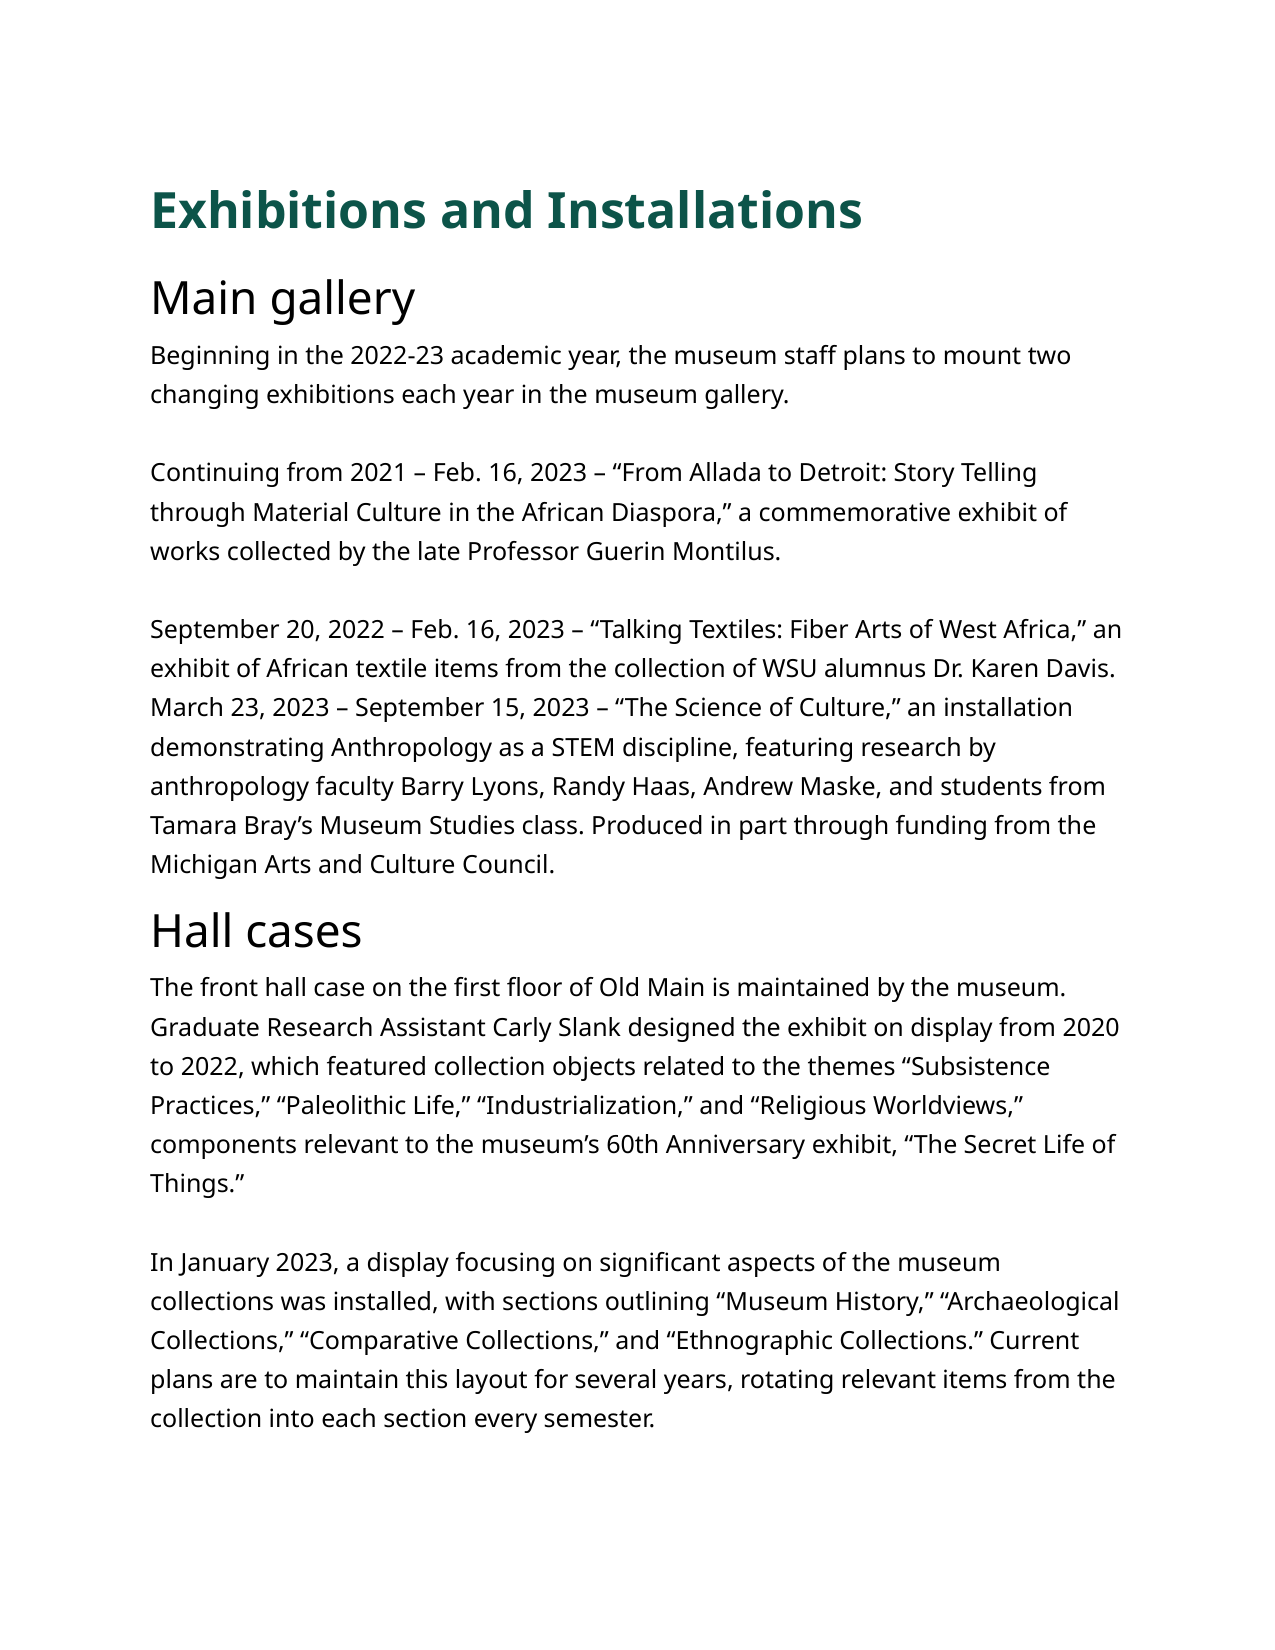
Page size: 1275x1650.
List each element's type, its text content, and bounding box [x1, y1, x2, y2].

text March 23, 2023 – September 15, 2023 – “The Science of Culture,” an installation demonstrating Anthropology as a STEM discipline, featuring research by anthropology faculty Barry Lyons, Randy Haas, Andrew Maske, and students from Tamara Bray’s Museum Studies class. Produced in part through funding from the Michigan Arts and Culture Council. [150, 690, 1125, 881]
text Beginning in the 2022-23 academic year, the museum staff plans to mount two changing exhibitions each year in the museum gallery. [150, 337, 1125, 411]
text In January 2023, a display focusing on significant aspects of the museum collections was installed, with sections outlining “Museum History,” “Archaeological Collections,” “Comparative Collections,” and “Ethnographic Collections.” Current plans are to maintain this layout for several years, rotating relevant items from the collection into each section every semester. [150, 1244, 1125, 1435]
text Continuing from 2021 – Feb. 16, 2023 – “From Allada to Detroit: Story Telling through Material Culture in the African Diaspora,” a commemorative exhibit of works collected by the late Professor Guerin Montilus. [150, 455, 1125, 567]
subtitle Main gallery [150, 266, 1125, 328]
subtitle Exhibitions and Installations [150, 175, 1125, 243]
subtitle Hall cases [150, 898, 1125, 961]
text September 20, 2022 – Feb. 16, 2023 – “Talking Textiles: Fiber Arts of West Africa,” an exhibit of African textile items from the collection of WSU alumnus Dr. Karen Davis. [150, 612, 1125, 685]
text The front hall case on the first floor of Old Main is maintained by the museum. Graduate Research Assistant Carly Slank designed the exhibit on display from 2020 to 2022, which featured collection objects related to the themes “Subsistence Practices,” “Paleolithic Life,” “Industrialization,” and “Religious Worldviews,” components relevant to the museum’s 60th Anniversary exhibit, “The Secret Life of Things.” [150, 970, 1125, 1200]
